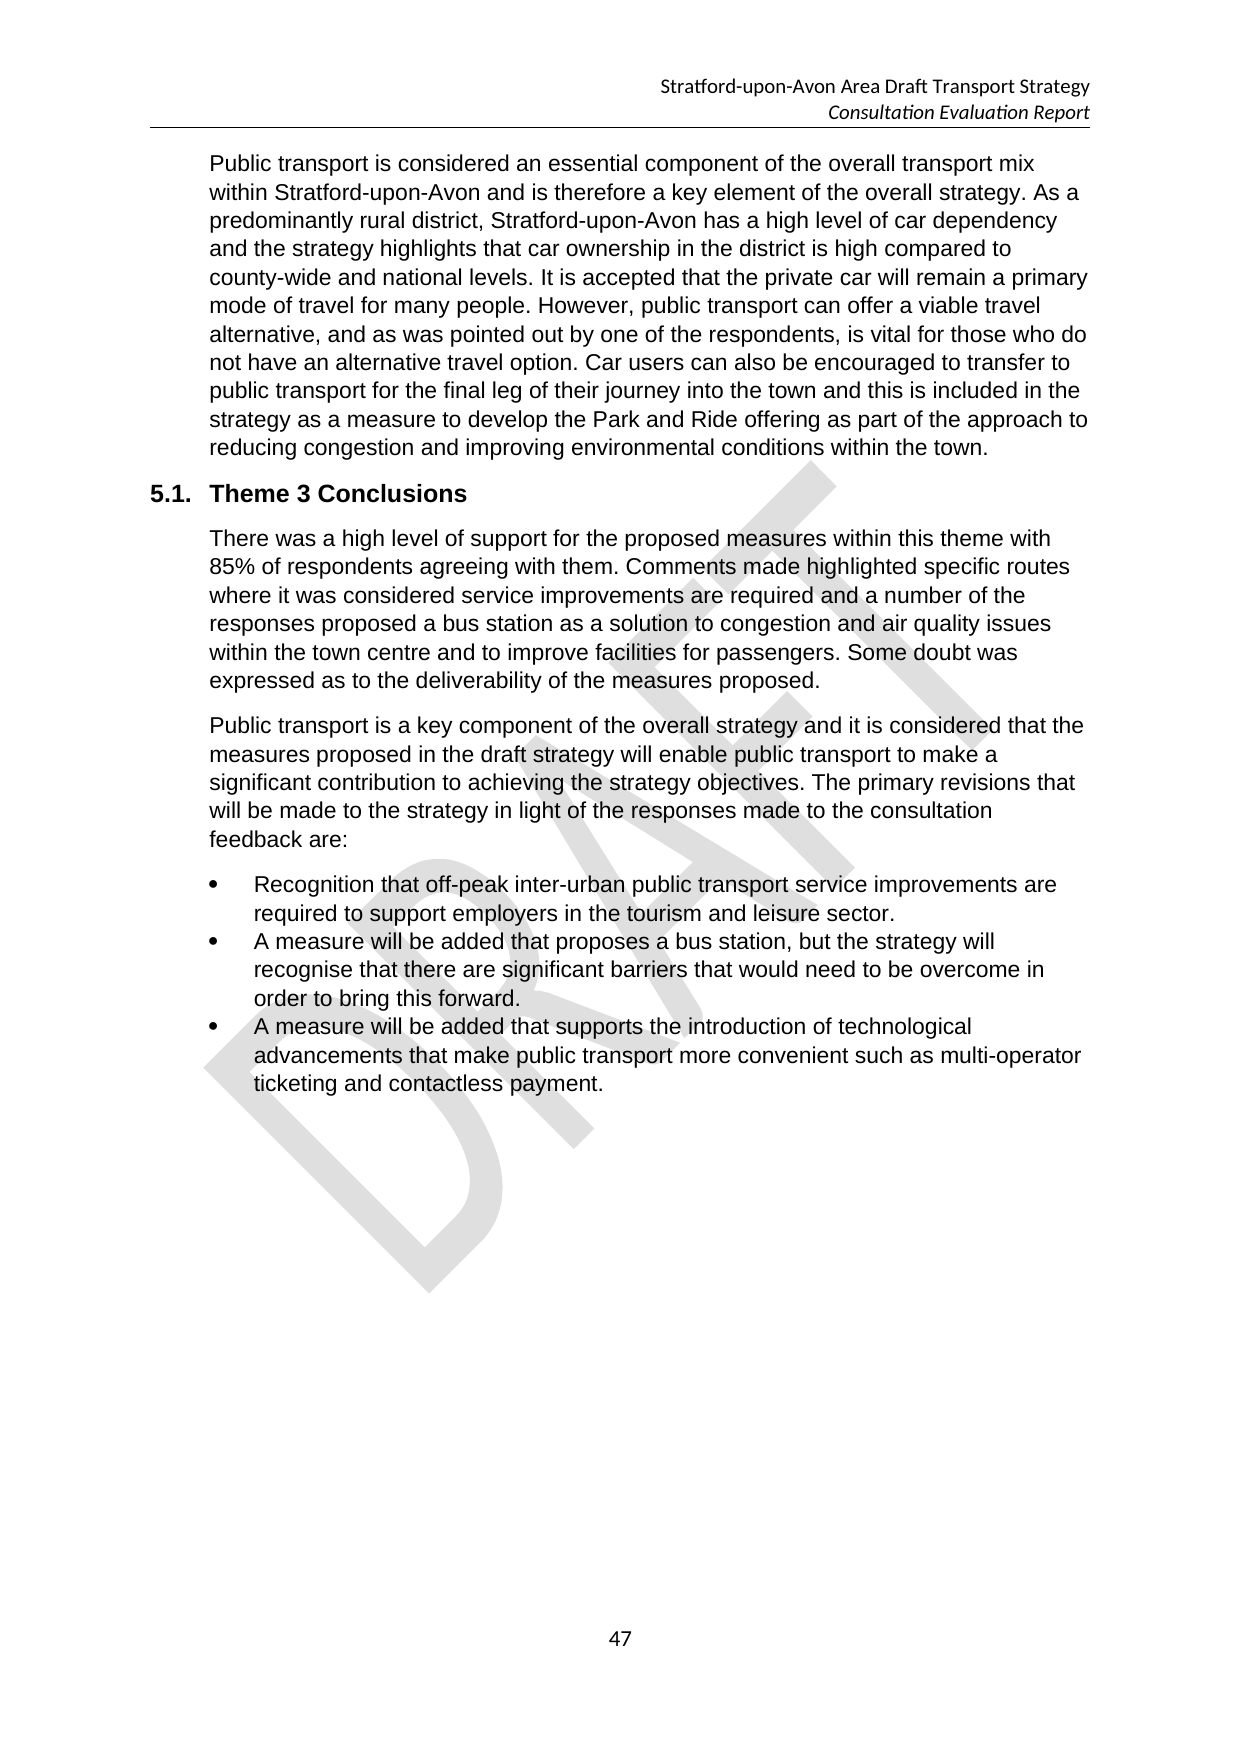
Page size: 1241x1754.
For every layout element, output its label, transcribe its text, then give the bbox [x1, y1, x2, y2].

text Public transport is considered an essential component of the overall transport mix within Stratford-upon-Avon and is therefore a key element of the overall strategy. As a predominantly rural district, Stratford-upon-Avon has a high level of car dependency and the strategy highlights that car ownership in the district is high compared to county-wide and national levels. It is accepted that the private car will remain a primary mode of travel for many people. However, public transport can offer a viable travel alternative, and as was pointed out by one of the respondents, is vital for those who do not have an alternative travel option. Car users can also be encouraged to transfer to public transport for the final leg of their journey into the town and this is included in the strategy as a measure to develop the Park and Ride offering as part of the approach to reducing congestion and improving environmental conditions within the town. [209, 150, 1090, 461]
text There was a high level of support for the proposed measures within this theme with 85% of respondents agreeing with them. Comments made highlighted specific routes where it was considered service improvements are required and a number of the responses proposed a bus station as a solution to congestion and air quality issues within the town centre and to improve facilities for passengers. Some doubt was expressed as to the deliverability of the measures proposed. [209, 525, 1090, 693]
list Recognition that off-peak inter-urban public transport service improvements are required to support employers in the tourism and leisure sector. [209, 871, 1090, 926]
list A measure will be added that proposes a bus station, but the strategy will recognise that there are significant barriers that would need to be overcome in order to bring this forward. [209, 928, 1090, 1011]
list A measure will be added that supports the introduction of technological advancements that make public transport more convenient such as multi-operator ticketing and contactless payment. [209, 1013, 1090, 1096]
text Public transport is a key component of the overall strategy and it is considered that the measures proposed in the draft strategy will enable public transport to make a significant contribution to achieving the strategy objectives. The primary revisions that will be made to the strategy in light of the responses made to the consultation feedback are: [209, 712, 1090, 852]
subtitle Theme 3 Conclusions [150, 479, 1090, 508]
